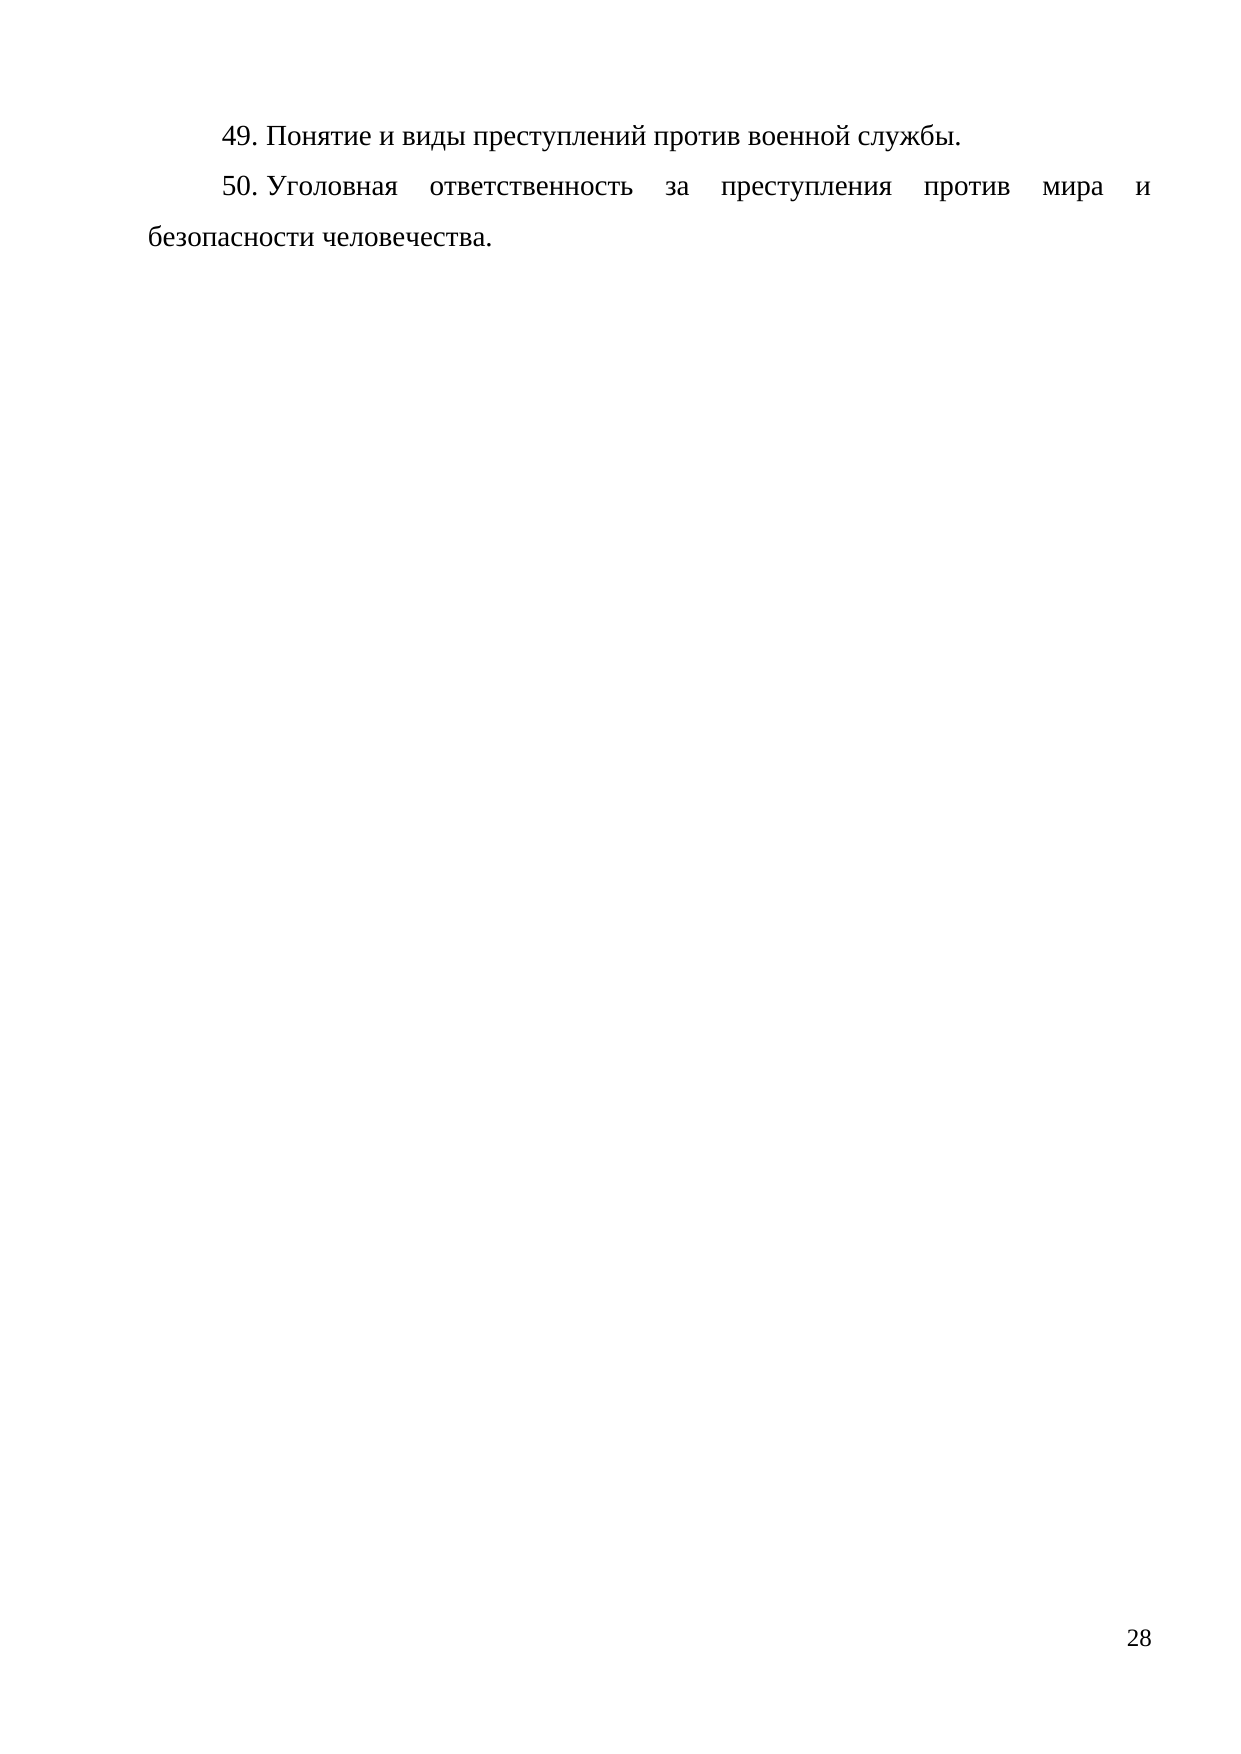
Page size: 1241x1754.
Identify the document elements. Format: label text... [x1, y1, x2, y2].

list Уголовная ответственность за преступления против мира и безопасности человечества. [148, 168, 1152, 252]
list Понятие и виды преступлений против военной службы. [148, 118, 1152, 152]
